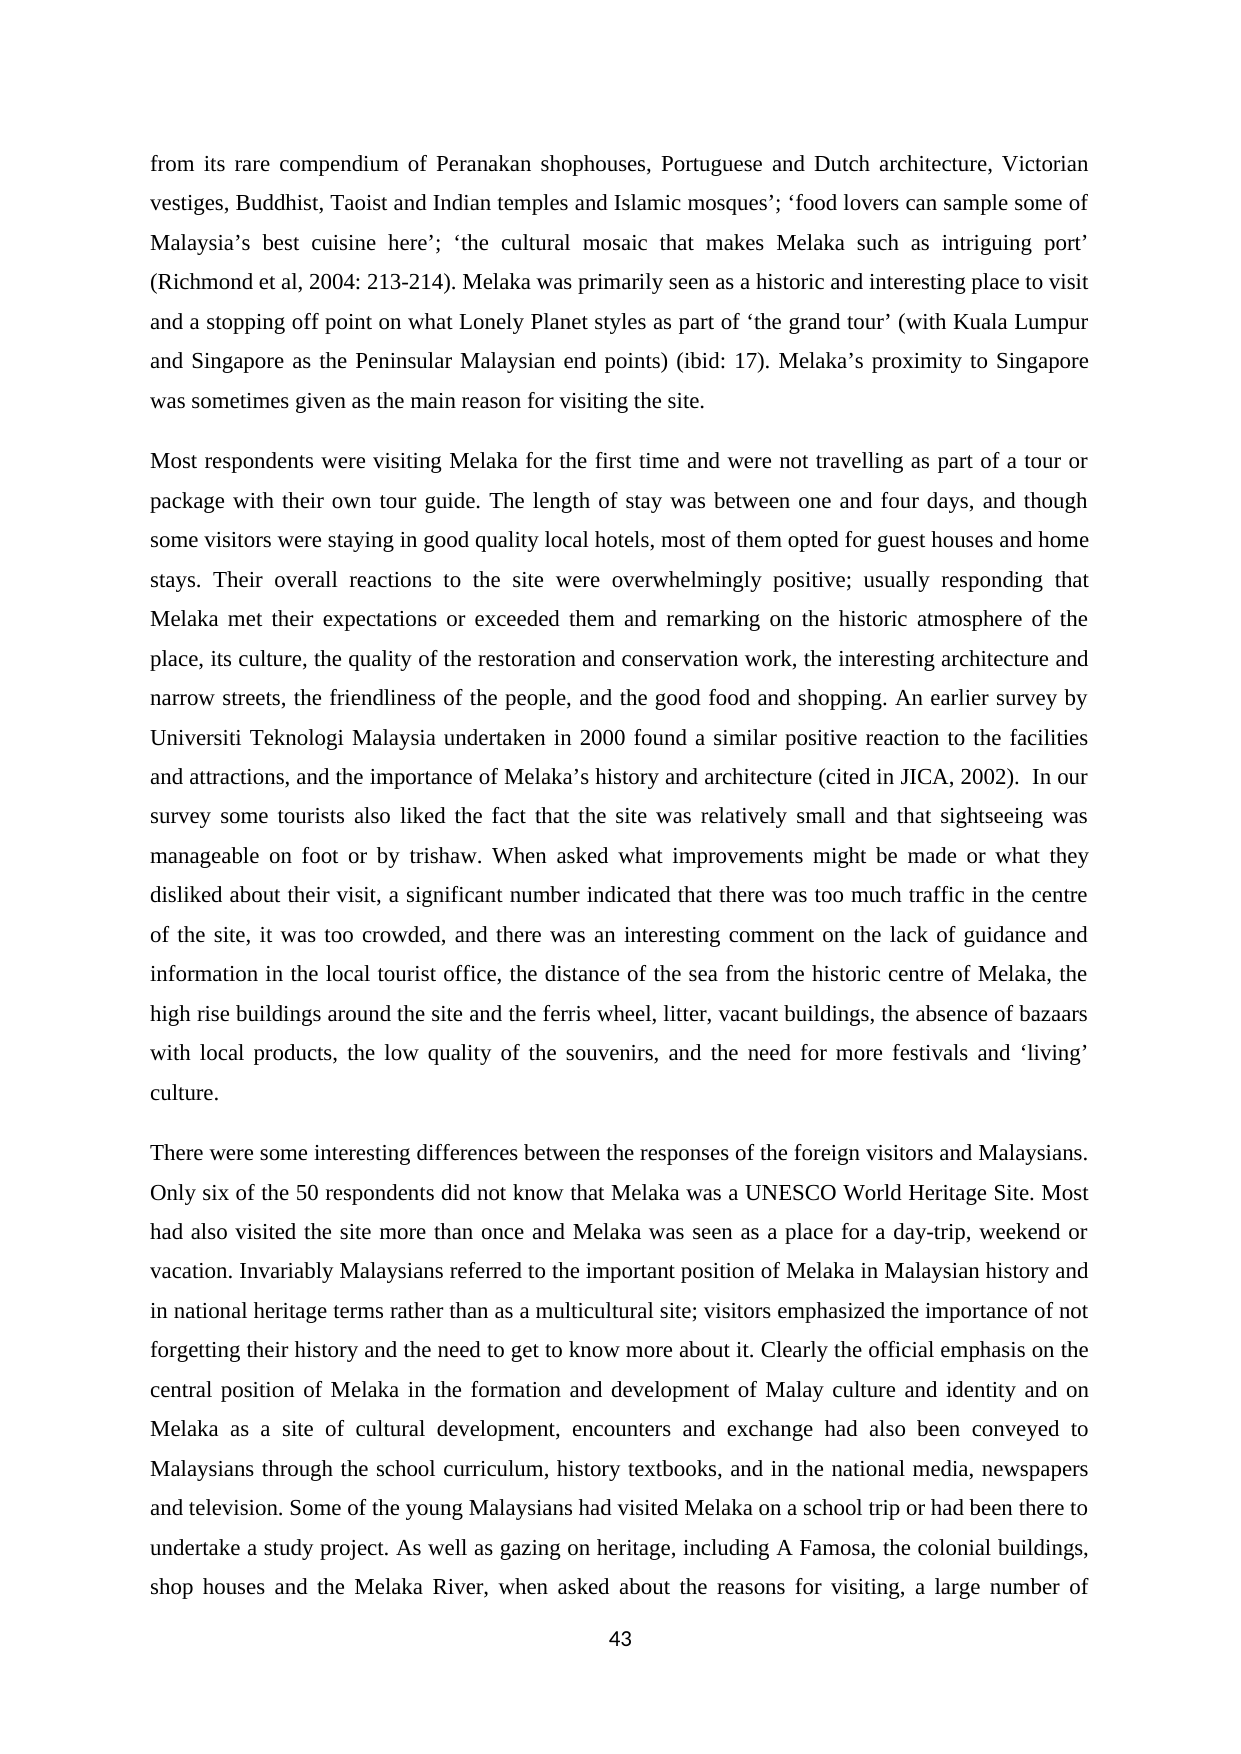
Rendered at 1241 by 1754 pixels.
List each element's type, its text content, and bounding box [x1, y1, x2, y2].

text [150, 150, 1090, 413]
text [150, 1139, 1090, 1600]
text Most respondents were visiting Melaka for the first time and were not travelling as part of a tour or package with their own tour guide. The length of stay was between one and four days, and though some visitors were staying in good quality local hotels, most of them opted for guest houses and home stays. Their overall reactions to the site were overwhelmingly positive; usually responding that Melaka met their expectations or exceeded them and remarking on the historic atmosphere of the place, its culture, the quality of the restoration and conservation work, the interesting architecture and narrow streets, the friendliness of the people, and the good food and shopping. An earlier survey by Universiti Teknologi Malaysia undertaken in 2000 found a similar positive reaction to the facilities and attractions, and the importance of Melaka’s history and architecture (cited in JICA, 2002). In our survey some tourists also liked the fact that the site was relatively small and that sightseeing was manageable on foot or by trishaw. When asked what improvements might be made or what they disliked about their visit, a significant number indicated that there was too much traffic in the centre of the site, it was too crowded, and there was an interesting comment on the lack of guidance and information in the local tourist office, the distance of the sea from the historic centre of Melaka, the high rise buildings around the site and the ferris wheel, litter, vacant buildings, the absence of bazaars with local products, the low quality of the souvenirs, and the need for more festivals and ‘living’ culture. [150, 447, 1090, 1105]
